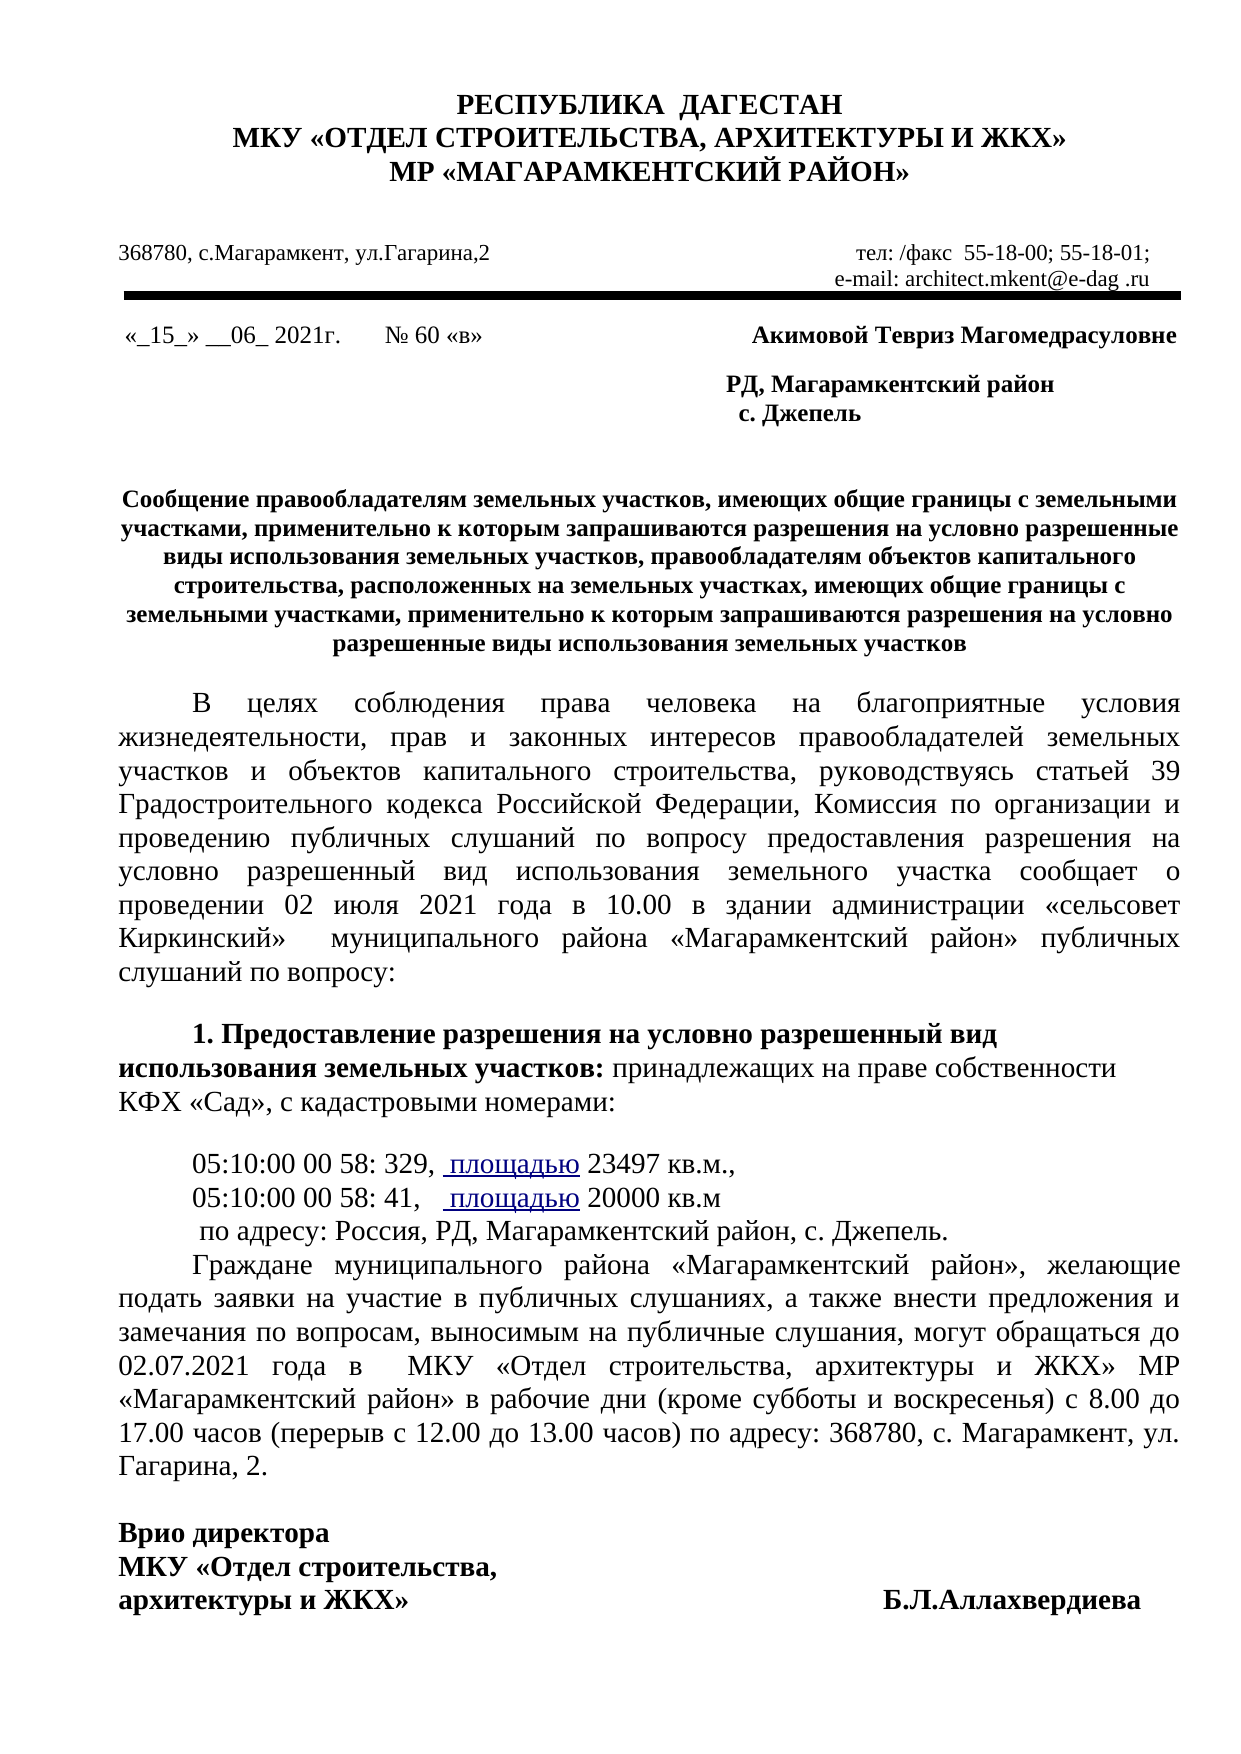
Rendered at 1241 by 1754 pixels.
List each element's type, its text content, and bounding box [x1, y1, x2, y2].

text Врио директора [118, 1515, 1181, 1549]
text РД, Магарамкентский район [118, 369, 1181, 398]
text МР «МАГАРАМКЕНТСКИЙ РАЙОН» [118, 154, 1181, 188]
text 1. Предоставление разрешения на условно разрешенный вид использования земельных участков: принадлежащих на праве собственности КФХ «Сад», с кадастровыми номерами: [118, 1017, 1181, 1117]
text 05:10:00 00 58: 329, площадью 23497 кв.м., [118, 1146, 1181, 1180]
text архитектуры и ЖКХ» Б.Л.Аллахвердиева [118, 1582, 1181, 1616]
text Граждане муниципального района «Магарамкентский район», желающие подать заявки на участие в публичных слушаниях, а также внести предложения и замечания по вопросам, выносимым на публичные слушания, могут обращаться до 02.07.2021 года в МКУ «Отдел строительства, архитектуры и ЖКХ» МР «Магарамкентский район» в рабочие дни (кроме субботы и воскресенья) с 8.00 до 17.00 часов (перерыв с 12.00 до 13.00 часов) по адресу: 368780, с. Магарамкент, ул. Гагарина, 2. [118, 1247, 1181, 1482]
text Сообщение правообладателям земельных участков, имеющих общие границы с земельными участками, применительно к которым запрашиваются разрешения на условно разрешенные виды использования земельных участков, правообладателям объектов капитального строительства, расположенных на земельных участках, имеющих общие границы с земельными участками, применительно к которым запрашиваются разрешения на условно разрешенные виды использования земельных участков [118, 484, 1181, 656]
text В целях соблюдения права человека на благоприятные условия жизнедеятельности, прав и законных интересов правообладателей земельных участков и объектов капитального строительства, руководствуясь статьей 39 Градостроительного кодекса Российской Федерации, Комиссия по организации и проведению публичных слушаний по вопросу предоставления разрешения на условно разрешенный вид использования земельного участка сообщает о проведении 02 июля 2021 года в 10.00 в здании администрации «сельсовет Киркинский» муниципального района «Магарамкентский район» публичных слушаний по вопросу: [118, 686, 1181, 987]
text 368780, с.Магарамкент, ул.Гагарина,2 тел: /факс 55-18-00; 55-18-01; [118, 239, 1181, 265]
text e-mail: architect.mkent@e-dag .ru [118, 265, 1181, 292]
text МКУ «Отдел строительства, [118, 1549, 1181, 1582]
text с. Джепель [118, 398, 1181, 427]
text МКУ «ОТДЕЛ СТРОИТЕЛЬСТВА, АРХИТЕКТУРЫ И ЖКХ» [118, 121, 1181, 154]
text «_15_» __06_ 2021г. № 60 «в» Акимовой Тевриз Магомедрасуловне [118, 320, 1181, 348]
text 05:10:00 00 58: 41, площадью 20000 кв.м [118, 1180, 1181, 1213]
text по адресу: Россия, РД, Магарамкентский район, с. Джепель. [118, 1213, 1181, 1247]
text РЕСПУБЛИКА ДАГЕСТАН [118, 87, 1181, 121]
